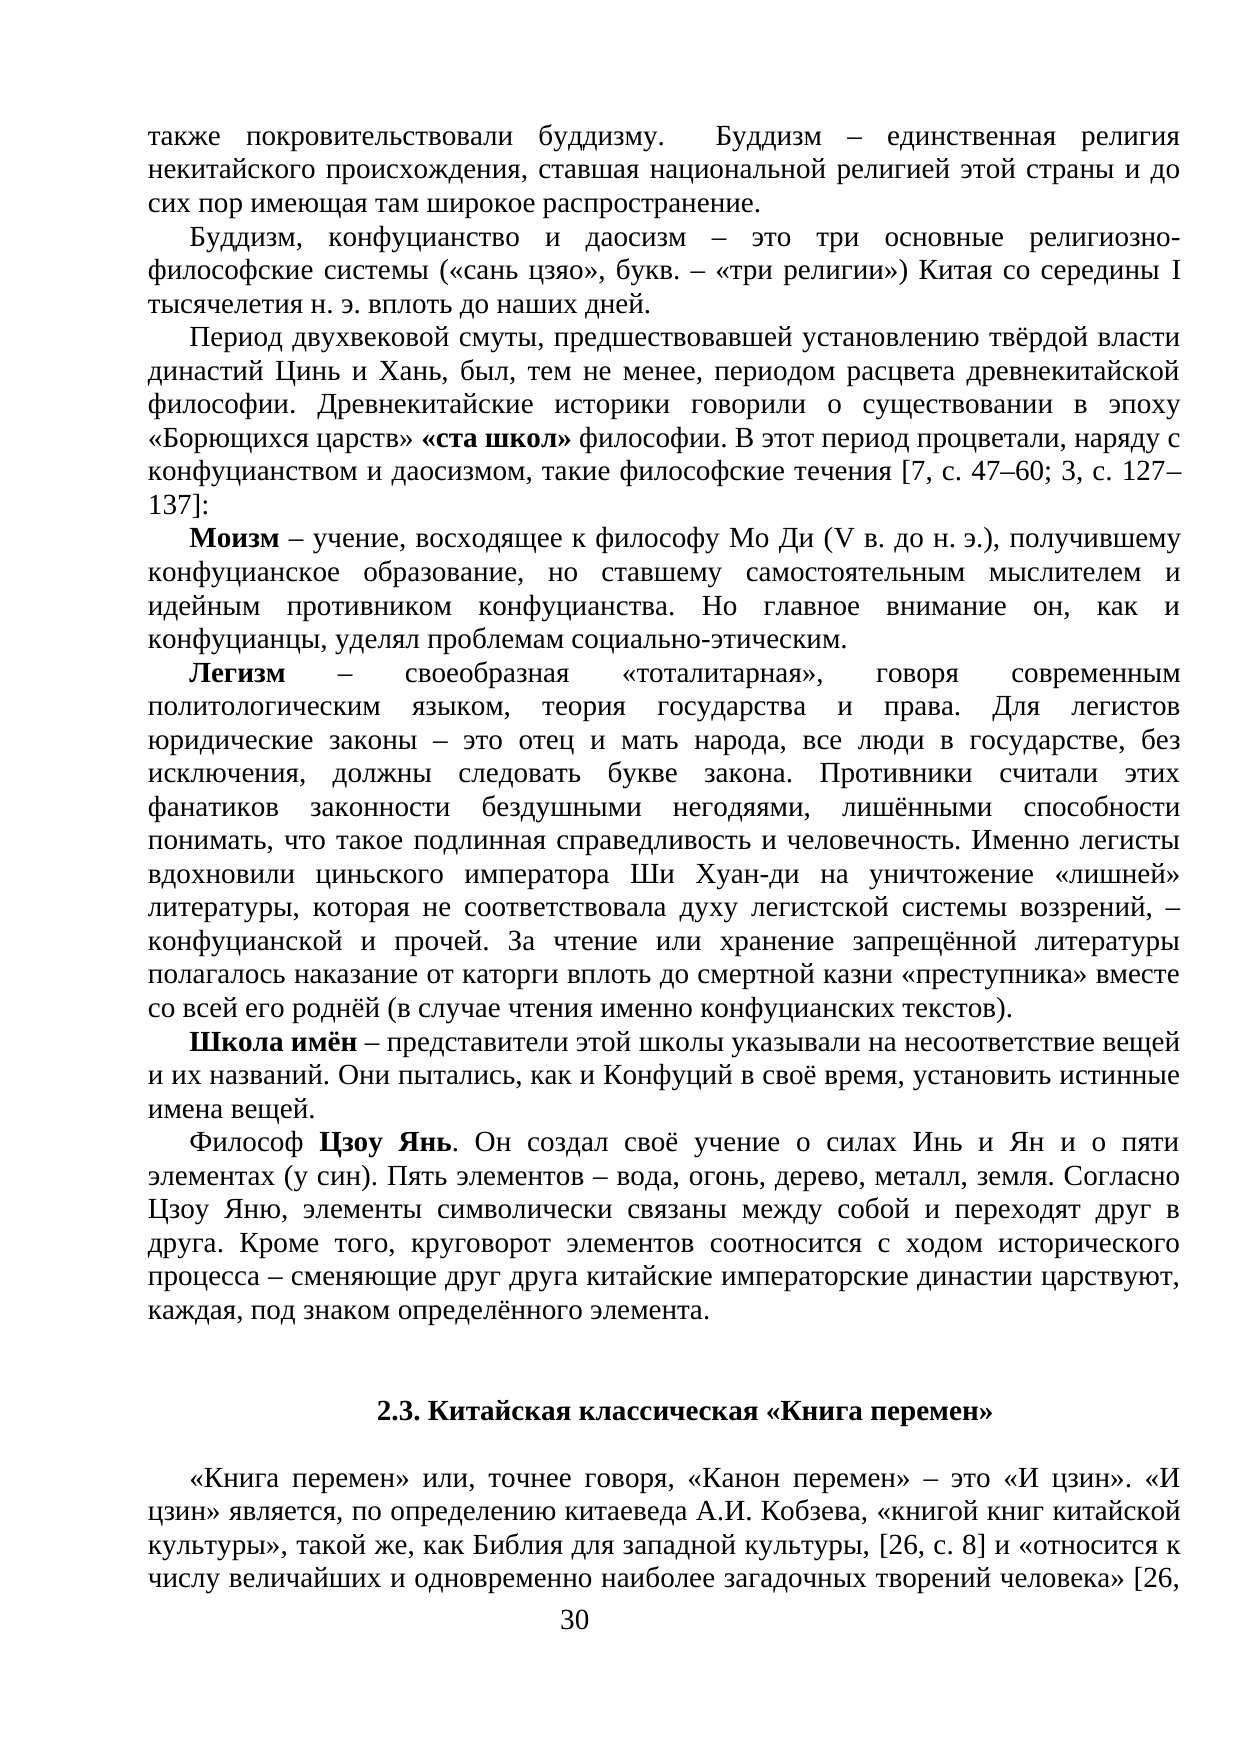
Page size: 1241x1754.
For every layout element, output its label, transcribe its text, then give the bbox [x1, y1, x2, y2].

text Период двухвековой смуты, предшествовавшей установлению твёрдой власти династий Цинь и Хань, был, тем не менее, периодом расцвета древнекитайской философии. Древнекитайские историки говорили о существовании в эпоху «Борющихся царств» «ста школ» философии. В этот период процветали, наряду с конфуцианством и даосизмом, такие философские течения [7, с. 47–60; 3, с. 127–137]: [148, 319, 1181, 521]
text Философ Цзоу Янь. Он создал своё учение о силах Инь и Ян и о пяти элементах (у син). Пять элементов – вода, огонь, дерево, металл, земля. Согласно Цзоу Яню, элементы символически связаны между собой и переходят друг в друга. Кроме того, круговорот элементов соотносится с ходом исторического процесса – сменяющие друг друга китайские императорские династии царствуют, каждая, под знаком определённого элемента. [148, 1124, 1181, 1326]
text Буддизм, конфуцианство и даосизм – это три основные религиозно-философские системы («сань цзяо», букв. – «три религии») Китая со середины I тысячелетия н. э. вплоть до наших дней. [148, 219, 1181, 319]
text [148, 118, 1181, 219]
subtitle 2.3. Китайская классическая «Книга перемен» [148, 1393, 1181, 1426]
text Школа имён – представители этой школы указывали на несоответствие вещей и их названий. Они пытались, как и Конфуций в своё время, установить истинные имена вещей. [148, 1024, 1181, 1124]
text Моизм – учение, восходящее к философу Мо Ди (V в. до н. э.), получившему конфуцианское образование, но ставшему самостоятельным мыслителем и идейным противником конфуцианства. Но главное внимание он, как и конфуцианцы, уделял проблемам социально-этическим. [148, 521, 1181, 655]
text Легизм – своеобразная «тоталитарная», говоря современным политологическим языком, теория государства и права. Для легистов юридические законы – это отец и мать народа, все люди в государстве, без исключения, должны следовать букве закона. Противники считали этих фанатиков законности бездушными негодяями, лишёнными способности понимать, что такое подлинная справедливость и человечность. Именно легисты вдохновили циньского императора Ши Хуан-ди на уничтожение «лишней» литературы, которая не соответствовала духу легистской системы воззрений, – конфуцианской и прочей. За чтение или хранение запрещённой литературы полагалось наказание от каторги вплоть до смертной казни «преступника» вместе со всей его роднёй (в случае чтения именно конфуцианских текстов). [148, 655, 1181, 1024]
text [148, 1460, 1181, 1594]
